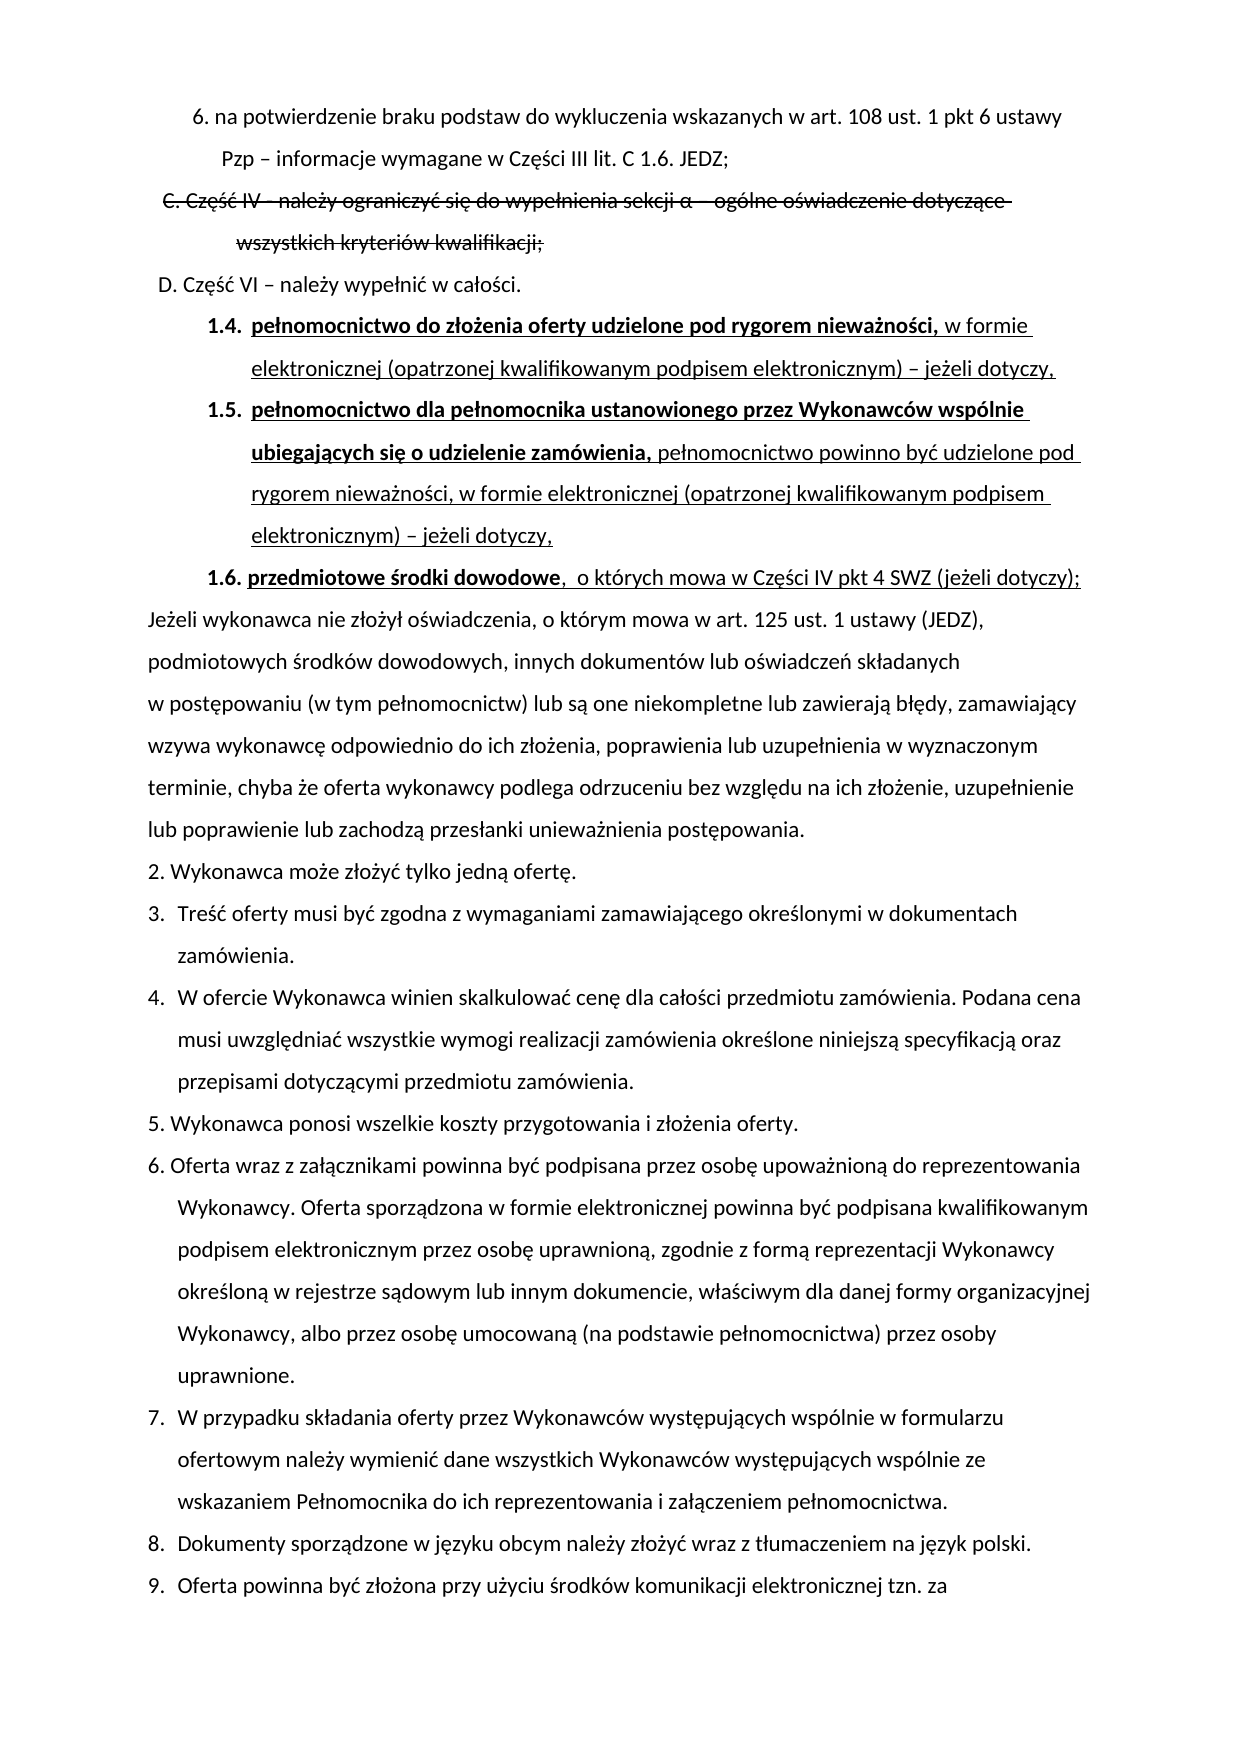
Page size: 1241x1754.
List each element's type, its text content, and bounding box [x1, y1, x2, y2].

text 2. Wykonawca może złożyć tylko jedną ofertę. [148, 857, 1093, 885]
text D. Część VI – należy wypełnić w całości. [148, 270, 1093, 298]
text 3. Treść oferty musi być zgodna z wymaganiami zamawiającego określonymi w dokumentach zamówienia. [148, 899, 1093, 969]
text Jeżeli wykonawca nie złożył oświadczenia, o którym mowa w art. 125 ust. 1 ustawy (JEDZ), podmiotowych środków dowodowych, innych dokumentów lub oświadczeń składanych w postępowaniu (w tym pełnomocnictw) lub są one niekompletne lub zawierają błędy, zamawiający wzywa wykonawcę odpowiednio do ich złożenia, poprawienia lub uzupełnienia w wyznaczonym terminie, chyba że oferta wykonawcy podlega odrzuceniu bez względu na ich złożenie, uzupełnienie lub poprawienie lub zachodzą przesłanki unieważnienia postępowania. [148, 606, 1093, 843]
text 1.6. przedmiotowe środki dowodowe, o których mowa w Części IV pkt 4 SWZ (jeżeli dotyczy); [207, 563, 1093, 592]
text 1.5. pełnomocnictwo dla pełnomocnika ustanowionego przez Wykonawców wspólnie ubiegających się o udzielenie zamówienia, pełnomocnictwo powinno być udzielone pod rygorem nieważności, w formie elektronicznej (opatrzonej kwalifikowanym podpisem elektronicznym) – jeżeli dotyczy, [207, 396, 1093, 549]
text C. Część IV - należy ograniczyć się do wypełnienia sekcji α – ogólne oświadczenie dotyczące wszystkich kryteriów kwalifikacji; [162, 186, 1093, 256]
text 5. Wykonawca ponosi wszelkie koszty przygotowania i złożenia oferty. [148, 1109, 1093, 1137]
text 6. Oferta wraz z załącznikami powinna być podpisana przez osobę upoważnioną do reprezentowania Wykonawcy. Oferta sporządzona w formie elektronicznej powinna być podpisana kwalifikowanym podpisem elektronicznym przez osobę uprawnioną, zgodnie z formą reprezentacji Wykonawcy określoną w rejestrze sądowym lub innym dokumencie, właściwym dla danej formy organizacyjnej Wykonawcy, albo przez osobę umocowaną (na podstawie pełnomocnictwa) przez osoby uprawnione. [148, 1151, 1093, 1389]
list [148, 1571, 1093, 1599]
text 6. na potwierdzenie braku podstaw do wykluczenia wskazanych w art. 108 ust. 1 pkt 6 ustawy Pzp – informacje wymagane w Części III lit. C 1.6. JEDZ; [192, 102, 1093, 172]
list Dokumenty sporządzone w języku obcym należy złożyć wraz z tłumaczeniem na język polski. [148, 1529, 1093, 1557]
text 1.4. pełnomocnictwo do złożenia oferty udzielone pod rygorem nieważności, w formie elektronicznej (opatrzonej kwalifikowanym podpisem elektronicznym) – jeżeli dotyczy, [207, 312, 1093, 382]
text 7. W przypadku składania oferty przez Wykonawców występujących wspólnie w formularzu ofertowym należy wymienić dane wszystkich Wykonawców występujących wspólnie ze wskazaniem Pełnomocnika do ich reprezentowania i załączeniem pełnomocnictwa. [148, 1403, 1093, 1515]
text 4. W ofercie Wykonawca winien skalkulować cenę dla całości przedmiotu zamówienia. Podana cena musi uwzględniać wszystkie wymogi realizacji zamówienia określone niniejszą specyfikacją oraz przepisami dotyczącymi przedmiotu zamówienia. [148, 983, 1093, 1095]
